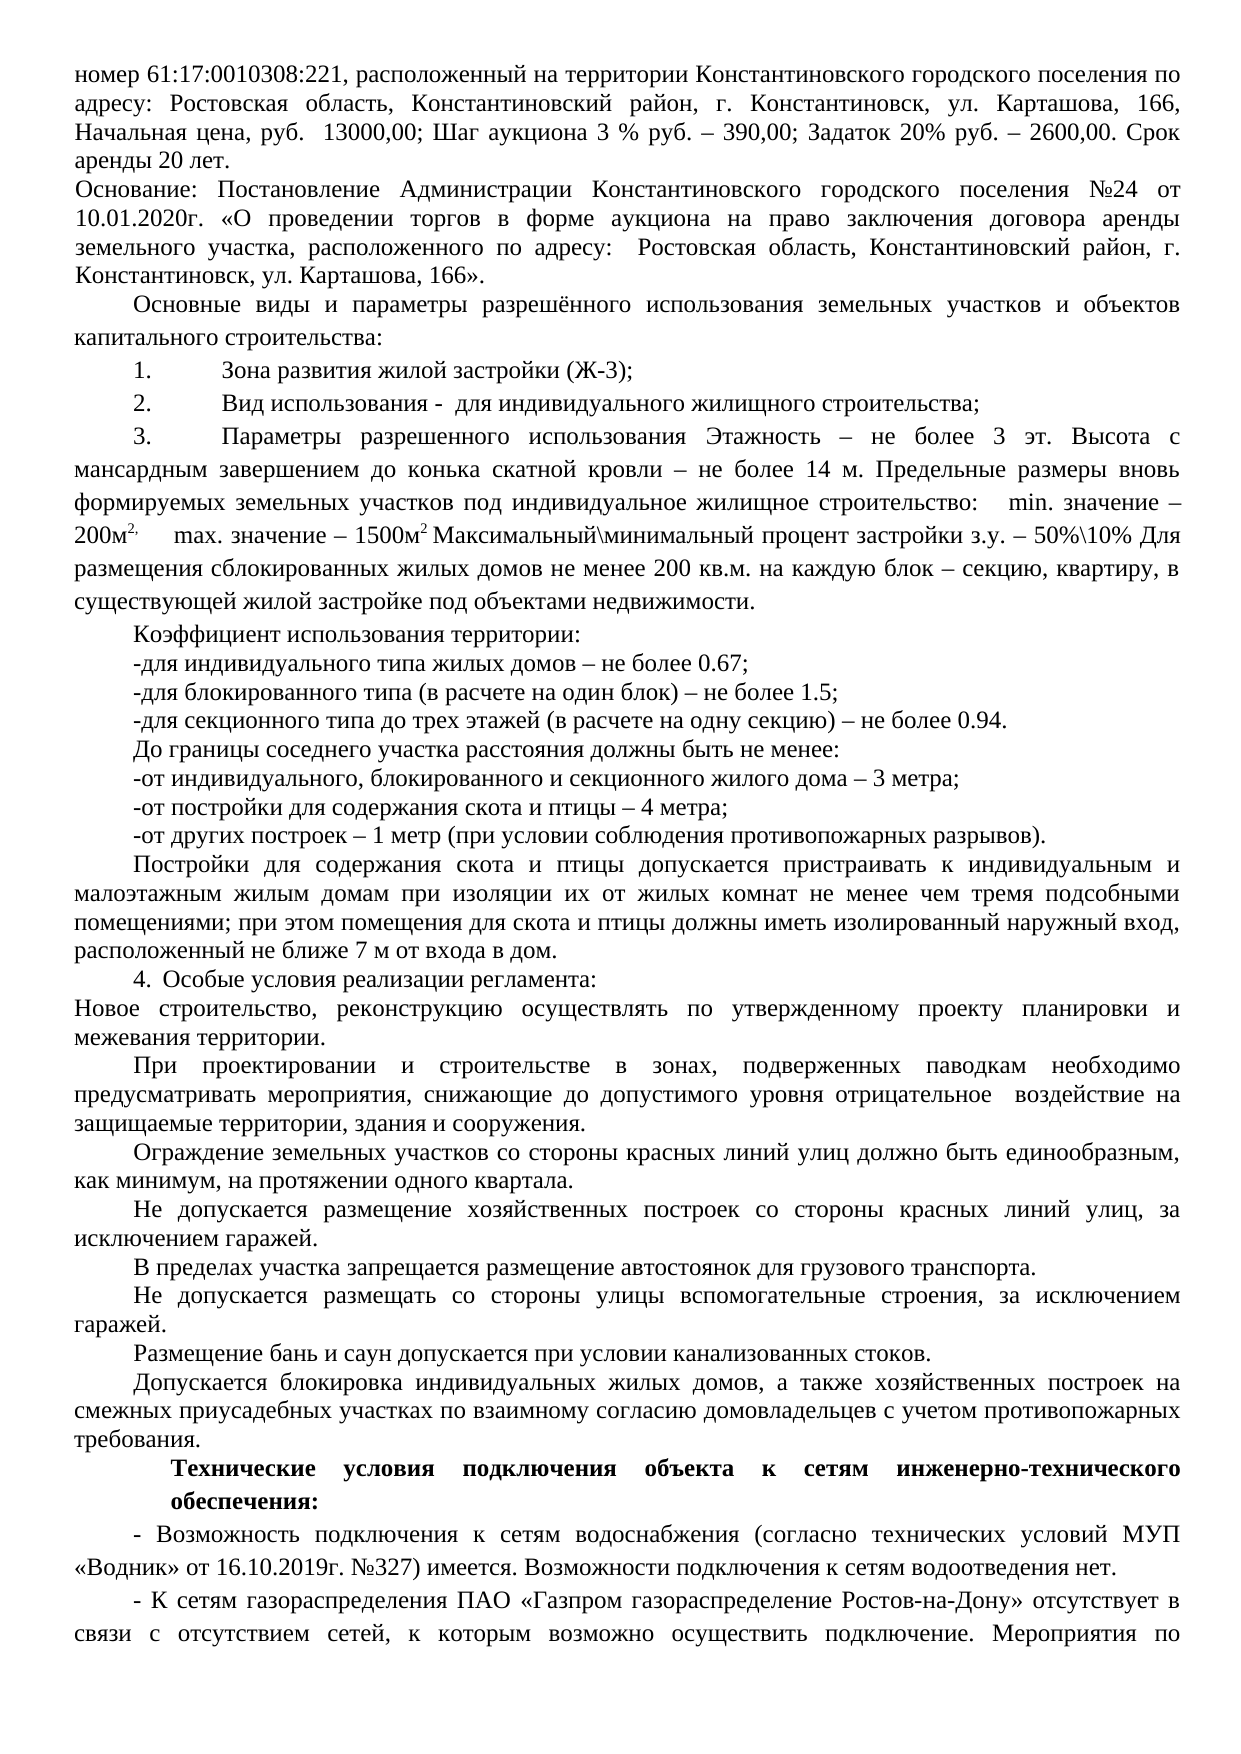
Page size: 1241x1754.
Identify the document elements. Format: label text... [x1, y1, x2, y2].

list Особые условия реализации регламента: [133, 964, 1181, 993]
list Зона развития жилой застройки (Ж-3); [74, 355, 1181, 384]
list Технические условия подключения объекта к сетям инженерно-технического обеспечения: [170, 1453, 1181, 1515]
text Основание: Постановление Администрации Константиновского городского поселения №24 от 10.01.2020г. «О проведении торгов в форме аукциона на право заключения договора аренды земельного участка, расположенного по адресу: Ростовская область, Константиновский район, г. Константиновск, ул. Карташова, 166». [75, 174, 1181, 289]
text - Возможность подключения к сетям водоснабжения (согласно технических условий МУП «Водник» от 16.10.2019г. №327) имеется. Возможности подключения к сетям водоотведения нет. [74, 1519, 1181, 1581]
text Размещение бань и саун допускается при условии канализованных стоков. [74, 1338, 1181, 1367]
text До границы соседнего участка расстояния должны быть не менее: [74, 734, 1181, 763]
text -для секционного типа до трех этажей (в расчете на одну секцию) – не более 0.94. [74, 706, 1181, 734]
text -для индивидуального типа жилых домов – не более 0.67; [74, 648, 1181, 677]
text В пределах участка запрещается размещение автостоянок для грузового транспорта. [74, 1252, 1181, 1281]
text Допускается блокировка индивидуальных жилых домов, а также хозяйственных построек на смежных приусадебных участках по взаимному согласию домовладельцев с учетом противопожарных требования. [74, 1367, 1181, 1453]
text -от индивидуального, блокированного и секционного жилого дома – 3 метра; [74, 763, 1181, 792]
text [74, 1585, 1181, 1647]
text Коэффициент использования территории: [74, 619, 1181, 648]
text Ограждение земельных участков со стороны красных линий улиц должно быть единообразным, как минимум, на протяжении одного квартала. [74, 1137, 1181, 1194]
text Не допускается размещение хозяйственных построек со стороны красных линий улиц, за исключением гаражей. [74, 1194, 1181, 1252]
list Параметры разрешенного использования Этажность – не более 3 эт. Высота с мансардным завершением до конька скатной кровли – не более 14 м. Предельные размеры вновь формируемых земельных участков под индивидуальное жилищное строительство: min. значение – 200м2, max. значение – 1500м2 Максимальный\минимальный процент застройки з.у. – 50%\10% Для размещения сблокированных жилых домов не менее 200 кв.м. на каждую блок – секцию, квартиру, в существующей жилой застройке под объектами недвижимости. [74, 421, 1181, 615]
text -от постройки для содержания скота и птицы – 4 метра; [74, 792, 1181, 821]
text -для блокированного типа (в расчете на один блок) – не более 1.5; [74, 677, 1181, 706]
text При проектировании и строительстве в зонах, подверженных паводкам необходимо предусматривать мероприятия, снижающие до допустимого уровня отрицательное воздействие на защищаемые территории, здания и сооружения. [74, 1051, 1181, 1137]
text -от других построек – (при условии соблюдения противопожарных разрывов). [74, 821, 1181, 849]
list Новое строительство, реконструкцию осуществлять по утвержденному проекту планировки и межевания территории. [74, 993, 1181, 1051]
text Не допускается размещать со стороны улицы вспомогательные строения, за исключением гаражей. [74, 1281, 1181, 1338]
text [74, 59, 1181, 174]
list Вид использования - для индивидуального жилищного строительства; [74, 388, 1181, 417]
text Основные виды и параметры разрешённого использования земельных участков и объектов капитального строительства: [74, 289, 1181, 351]
text Постройки для содержания скота и птицы допускается пристраивать к индивидуальным и малоэтажным жилым домам при изоляции их от жилых комнат не менее чем тремя подсобными помещениями; при этом помещения для скота и птицы должны иметь изолированный наружный вход, расположенный не ближе 7 м от входа в дом. [74, 849, 1181, 964]
